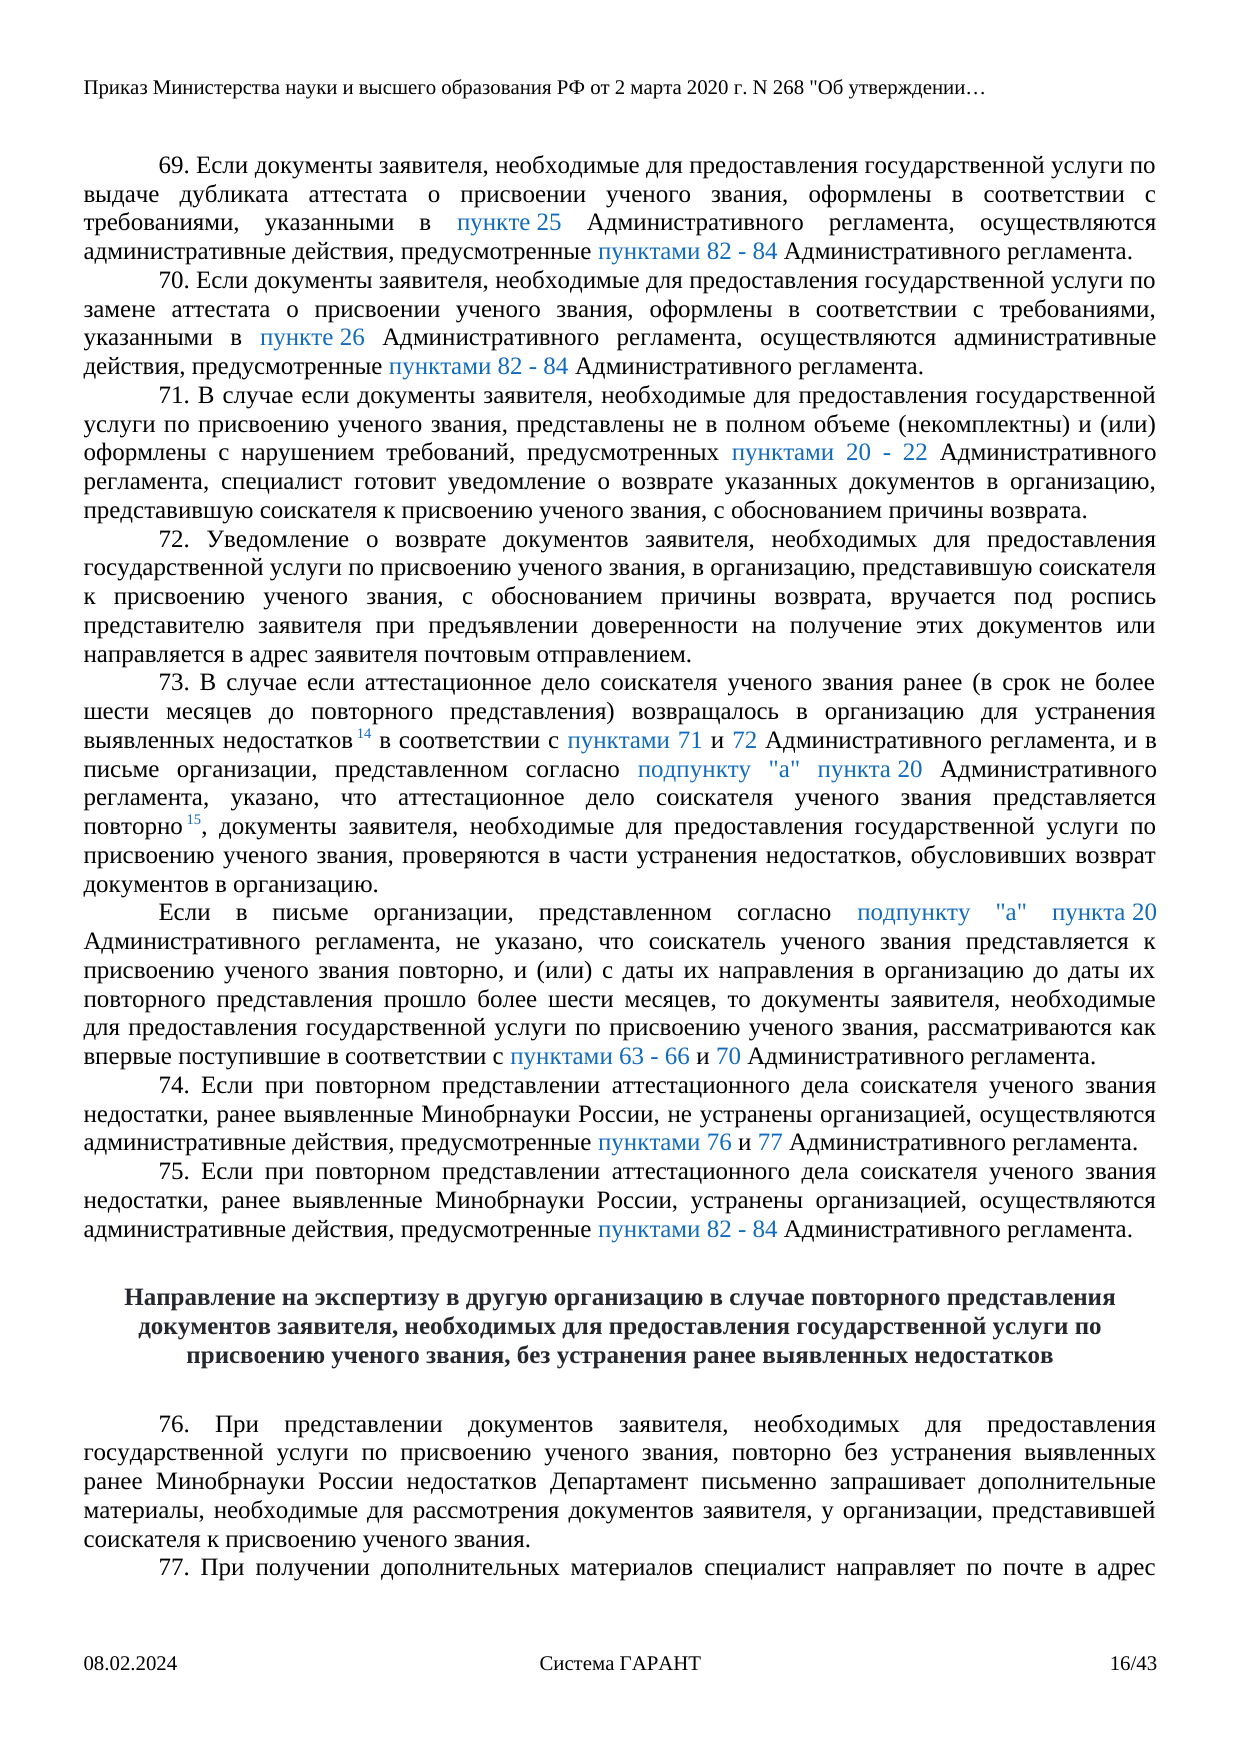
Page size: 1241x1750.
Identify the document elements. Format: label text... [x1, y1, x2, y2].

text 76. При представлении документов заявителя, необходимых для предоставления государственной услуги по присвоению ученого звания, повторно без устранения выявленных ранее Минобрнауки России недостатков Департамент письменно запрашивает дополнительные материалы, необходимые для рассмотрения документов заявителя, у организации, представившей соискателя к присвоению ученого звания. [83, 1409, 1157, 1552]
text 70. Если документы заявителя, необходимые для предоставления государственной услуги по замене аттестата о присвоении ученого звания, оформлены в соответствии с требованиями, указанными в пункте 26 Административного регламента, осуществляются административные действия, предусмотренные пунктами 82 - 84 Административного регламента. [83, 265, 1157, 380]
text 74. Если при повторном представлении аттестационного дела соискателя ученого звания недостатки, ранее выявленные Минобрнауки России, не устранены организацией, осуществляются административные действия, предусмотренные пунктами 76 и 77 Административного регламента. [83, 1070, 1157, 1156]
subtitle Направление на экспертизу в другую организацию в случае повторного представления документов заявителя, необходимых для предоставления государственной услуги по присвоению ученого звания, без устранения ранее выявленных недостатков [83, 1282, 1157, 1369]
text 73. В случае если аттестационное дело соискателя ученого звания ранее (в срок не более шести месяцев до повторного представления) возвращалось в организацию для устранения выявленных недостатков 14 в соответствии с пунктами 71 и 72 Административного регламента, и в письме организации, представленном согласно подпункту "а" пункта 20 Административного регламента, указано, что аттестационное дело соискателя ученого звания представляется повторно 15, документы заявителя, необходимые для предоставления государственной услуги по присвоению ученого звания, проверяются в части устранения недостатков, обусловивших возврат документов в организацию. [83, 667, 1157, 897]
text 71. В случае если документы заявителя, необходимые для предоставления государственной услуги по присвоению ученого звания, представлены не в полном объеме (некомплектны) и (или) оформлены с нарушением требований, предусмотренных пунктами 20 - 22 Административного регламента, специалист готовит уведомление о возврате указанных документов в организацию, представившую соискателя к присвоению ученого звания, с обоснованием причины возврата. [83, 380, 1157, 524]
text 75. Если при повторном представлении аттестационного дела соискателя ученого звания недостатки, ранее выявленные Минобрнауки России, устранены организацией, осуществляются административные действия, предусмотренные пунктами 82 - 84 Административного регламента. [83, 1156, 1157, 1242]
text Если в письме организации, представленном согласно подпункту "а" пункта 20 Административного регламента, не указано, что соискатель ученого звания представляется к присвоению ученого звания повторно, и (или) с даты их направления в организацию до даты их повторного представления прошло более шести месяцев, то документы заявителя, необходимые для предоставления государственной услуги по присвоению ученого звания, рассматриваются как впервые поступившие в соответствии с пунктами 63 - 66 и 70 Административного регламента. [83, 897, 1157, 1070]
text 72. Уведомление о возврате документов заявителя, необходимых для предоставления государственной услуги по присвоению ученого звания, в организацию, представившую соискателя к присвоению ученого звания, с обоснованием причины возврата, вручается под роспись представителю заявителя при предъявлении доверенности на получение этих документов или направляется в адрес заявителя почтовым отправлением. [83, 524, 1157, 667]
text 69. Если документы заявителя, необходимые для предоставления государственной услуги по выдаче дубликата аттестата о присвоении ученого звания, оформлены в соответствии с требованиями, указанными в пункте 25 Административного регламента, осуществляются административные действия, предусмотренные пунктами 82 - 84 Административного регламента. [83, 150, 1157, 265]
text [83, 1552, 1157, 1581]
